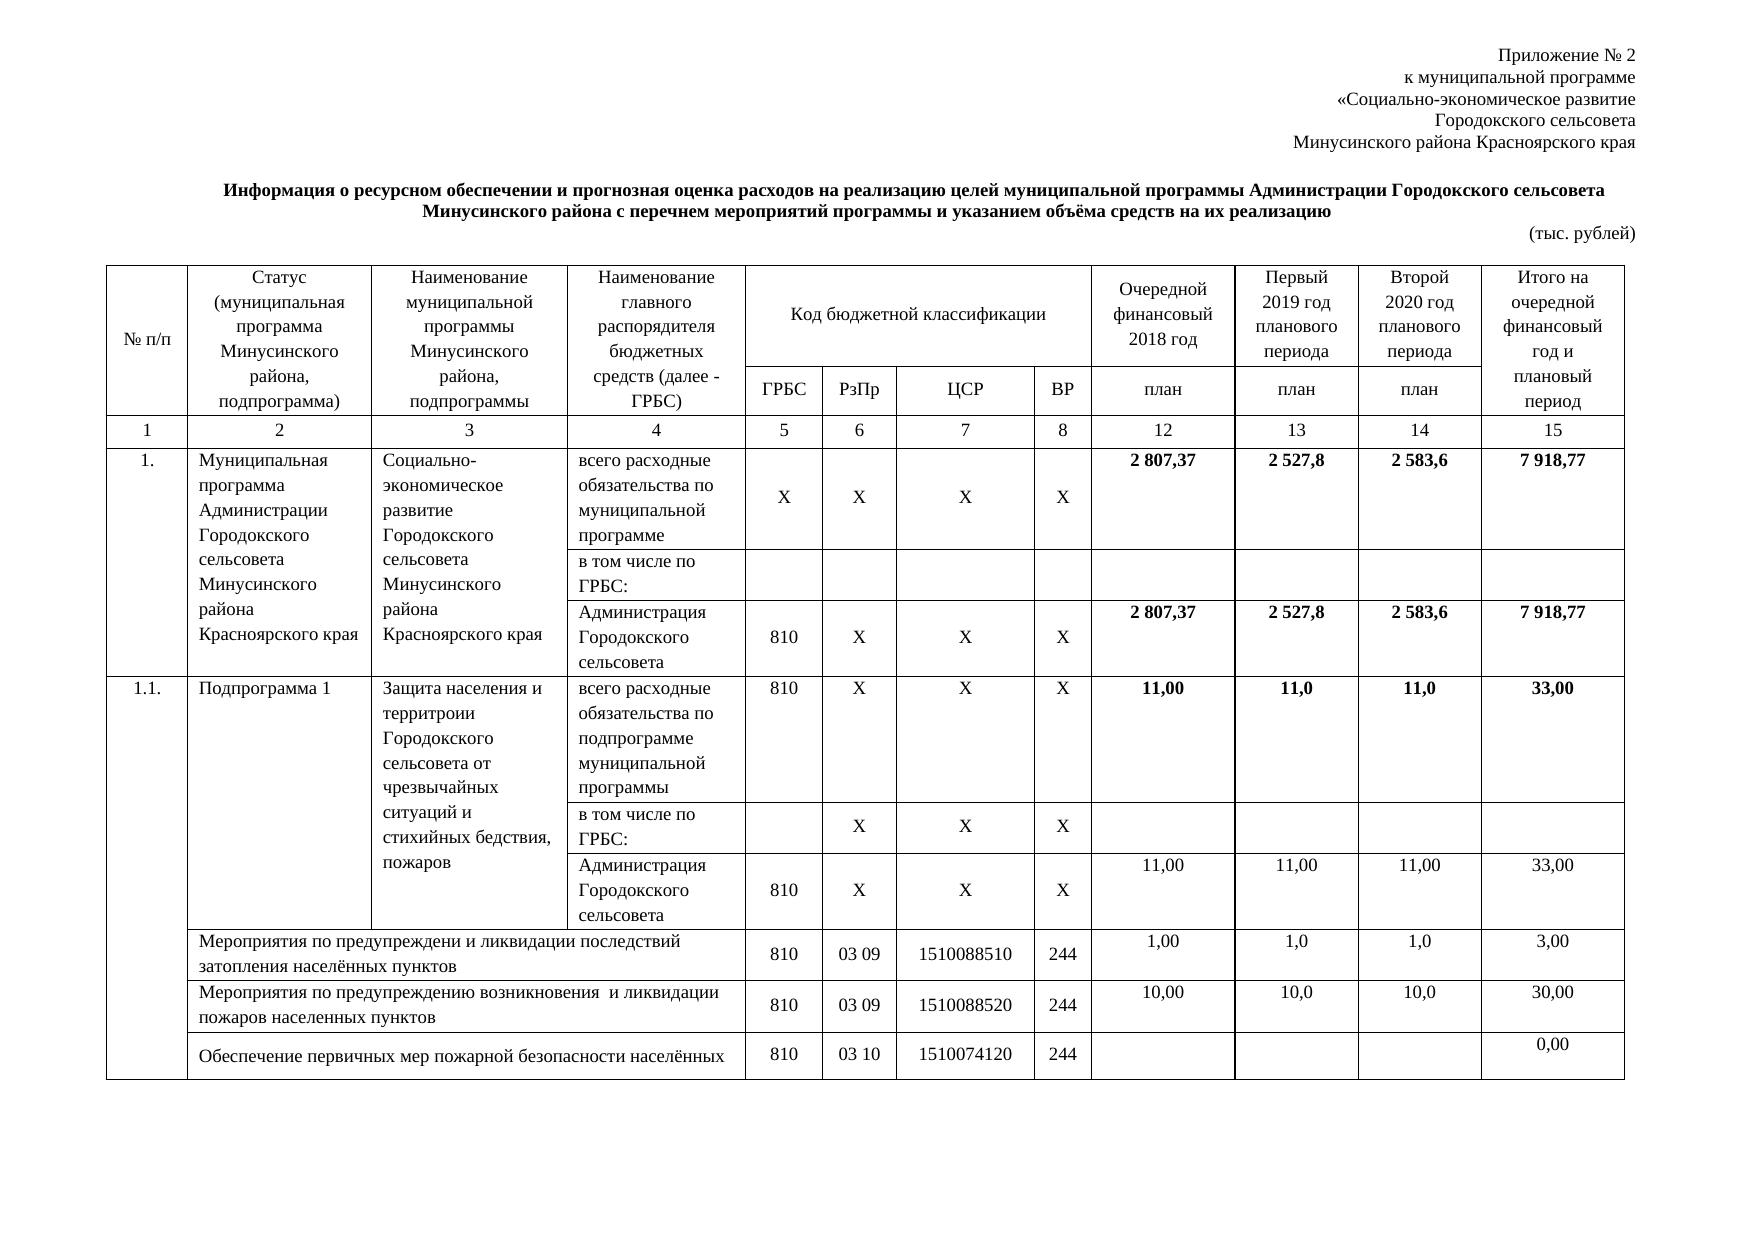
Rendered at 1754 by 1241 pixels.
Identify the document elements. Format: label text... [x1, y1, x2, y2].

text Минусинского района Красноярского края [118, 131, 1636, 152]
table_cell ВР [1035, 367, 1091, 415]
table_cell [897, 550, 1034, 600]
table_cell 244 [1035, 1033, 1091, 1078]
table_cell [1236, 550, 1358, 600]
table_cell 11,0 [1359, 677, 1481, 802]
table_cell 11,0 [1236, 677, 1358, 802]
table_cell 2 583,6 [1359, 601, 1481, 676]
table_cell X [823, 601, 896, 676]
table_header Итого на очередной финансовый год и плановый период [1482, 266, 1624, 415]
table_cell [1236, 1033, 1358, 1078]
table_cell [1482, 550, 1624, 600]
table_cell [188, 1033, 745, 1078]
table_cell 810 [746, 601, 822, 676]
table_cell РзПр [823, 367, 896, 415]
table_cell 6 [823, 416, 896, 448]
text Информация о ресурсном обеспечении и прогнозная оценка расходов на реализацию целей муниципальной программы Администрации Городокского сельсовета Минусинского района с перечнем мероприятий программы и указанием объёма средств на их реализацию [118, 178, 1636, 222]
table_cell [1092, 803, 1234, 853]
table_cell [1092, 550, 1234, 600]
table_cell X [897, 854, 1034, 929]
table_cell [1482, 803, 1624, 853]
table_cell [1359, 803, 1481, 853]
table_cell 30,00 [1482, 981, 1624, 1032]
table_cell X [823, 449, 896, 549]
table_cell Администрация Городокского сельсовета [568, 601, 745, 676]
table_cell 12 [1092, 416, 1234, 448]
table_cell 11,00 [1236, 854, 1358, 929]
table_cell X [897, 677, 1034, 802]
table_cell 1,00 [1092, 930, 1234, 980]
table_cell 810 [746, 930, 822, 980]
table_cell 13 [1236, 416, 1358, 448]
table_cell X [897, 803, 1034, 853]
text (тыс. рублей) [118, 222, 1636, 243]
table_cell 810 [746, 981, 822, 1032]
table_cell всего расходные обязательства по муниципальной программе [568, 449, 745, 549]
table_cell всего расходные обязательства по подпрограмме муниципальной программы [568, 677, 745, 802]
table_cell ЦСР [897, 367, 1034, 415]
table_header Наименование главного распорядителя бюджетных средств (далее - ГРБС) [568, 266, 745, 415]
table_header Статус (муниципальная программа Минусинского района, подпрограмма) [188, 266, 371, 415]
table_cell 2 583,6 [1359, 449, 1481, 549]
table_cell 810 [746, 1033, 822, 1078]
table_cell в том числе по ГРБС: [568, 550, 745, 600]
table_cell план [1359, 367, 1481, 415]
table_cell 1510088510 [897, 930, 1034, 980]
text к муниципальной программе [118, 66, 1636, 87]
table_cell 03 09 [823, 930, 896, 980]
table_cell 1. [107, 449, 187, 676]
table_cell X [1035, 803, 1091, 853]
table_cell 3,00 [1482, 930, 1624, 980]
table_cell X [1035, 449, 1091, 549]
table_cell X [823, 677, 896, 802]
table_cell ГРБС [746, 367, 822, 415]
table_cell [823, 550, 896, 600]
table_cell Защита населения и территроии Городокского сельсовета от чрезвычайных ситуаций и стихийных бедствия, пожаров [372, 677, 567, 929]
table_cell 810 [746, 677, 822, 802]
table_cell 10,00 [1092, 981, 1234, 1032]
table_header Код бюджетной классификации [746, 266, 1091, 366]
text «Социально-экономическое развитие [118, 87, 1636, 109]
table_cell 11,00 [1092, 677, 1234, 802]
table_cell [746, 550, 822, 600]
text Приложение № 2 [118, 44, 1636, 66]
table_cell X [823, 854, 896, 929]
table_cell 244 [1035, 930, 1091, 980]
table_cell 10,0 [1236, 981, 1358, 1032]
table_cell 1510074120 [897, 1033, 1034, 1078]
table_cell 4 [568, 416, 745, 448]
table_cell Мероприятия по предупреждению возникновения и ликвидации пожаров населенных пунктов [188, 981, 745, 1032]
table_header Очередной финансовый 2018 год [1092, 266, 1234, 366]
table_cell [746, 803, 822, 853]
table_cell 33,00 [1482, 854, 1624, 929]
table_cell план [1236, 367, 1358, 415]
table_cell [1236, 803, 1358, 853]
table_cell X [1035, 601, 1091, 676]
table_cell 11,00 [1092, 854, 1234, 929]
table_cell 11,00 [1359, 854, 1481, 929]
table_cell 7 918,77 [1482, 601, 1624, 676]
table_header № п/п [107, 266, 187, 415]
table_cell 1,0 [1236, 930, 1358, 980]
table_cell 7 [897, 416, 1034, 448]
table_cell [1035, 550, 1091, 600]
table_cell Социально-экономическое развитие Городокского сельсовета Минусинского района Красноярского края [372, 449, 567, 676]
table_header Наименование муниципальной программы Минусинского района, подпрограммы [372, 266, 567, 415]
table_cell 2 527,8 [1236, 449, 1358, 549]
table_cell 7 918,77 [1482, 449, 1624, 549]
table_cell X [746, 449, 822, 549]
table_cell Администрация Городокского сельсовета [568, 854, 745, 929]
table_cell X [1035, 677, 1091, 802]
table_cell 10,0 [1359, 981, 1481, 1032]
table_cell X [1035, 854, 1091, 929]
table_cell 1510088520 [897, 981, 1034, 1032]
table_cell 2 [188, 416, 371, 448]
text Городокского сельсовета [118, 109, 1636, 131]
table_cell 3 [372, 416, 567, 448]
table_cell 1.1. [107, 677, 187, 1078]
table_cell Мероприятия по предупреждени и ликвидации последствий затопления населённых пунктов [188, 930, 745, 980]
table_cell X [897, 601, 1034, 676]
table_cell в том числе по ГРБС: [568, 803, 745, 853]
table_header Второй 2020 год планового периода [1359, 266, 1481, 366]
table_cell [1359, 1033, 1481, 1078]
table_cell 33,00 [1482, 677, 1624, 802]
table_cell 14 [1359, 416, 1481, 448]
table_cell [1092, 1033, 1234, 1078]
table_cell план [1092, 367, 1234, 415]
table_cell 03 10 [823, 1033, 896, 1078]
table_cell 244 [1035, 981, 1091, 1032]
table_cell 810 [746, 854, 822, 929]
table_cell [1359, 550, 1481, 600]
table_cell Подпрограмма 1 [188, 677, 371, 929]
table_cell 2 807,37 [1092, 601, 1234, 676]
table_cell 1,0 [1359, 930, 1481, 980]
table_cell 1 [107, 416, 187, 448]
table_cell Муниципальная программа Администрации Городокского сельсовета Минусинского района Красноярского края [188, 449, 371, 676]
table_cell 2 527,8 [1236, 601, 1358, 676]
table_cell 8 [1035, 416, 1091, 448]
table_cell 03 09 [823, 981, 896, 1032]
table_cell 2 807,37 [1092, 449, 1234, 549]
table_header Первый 2019 год планового периода [1236, 266, 1358, 366]
table_cell X [823, 803, 896, 853]
table_cell 5 [746, 416, 822, 448]
table_cell 15 [1482, 416, 1624, 448]
table_cell X [897, 449, 1034, 549]
table_cell 0,00 [1482, 1033, 1624, 1078]
